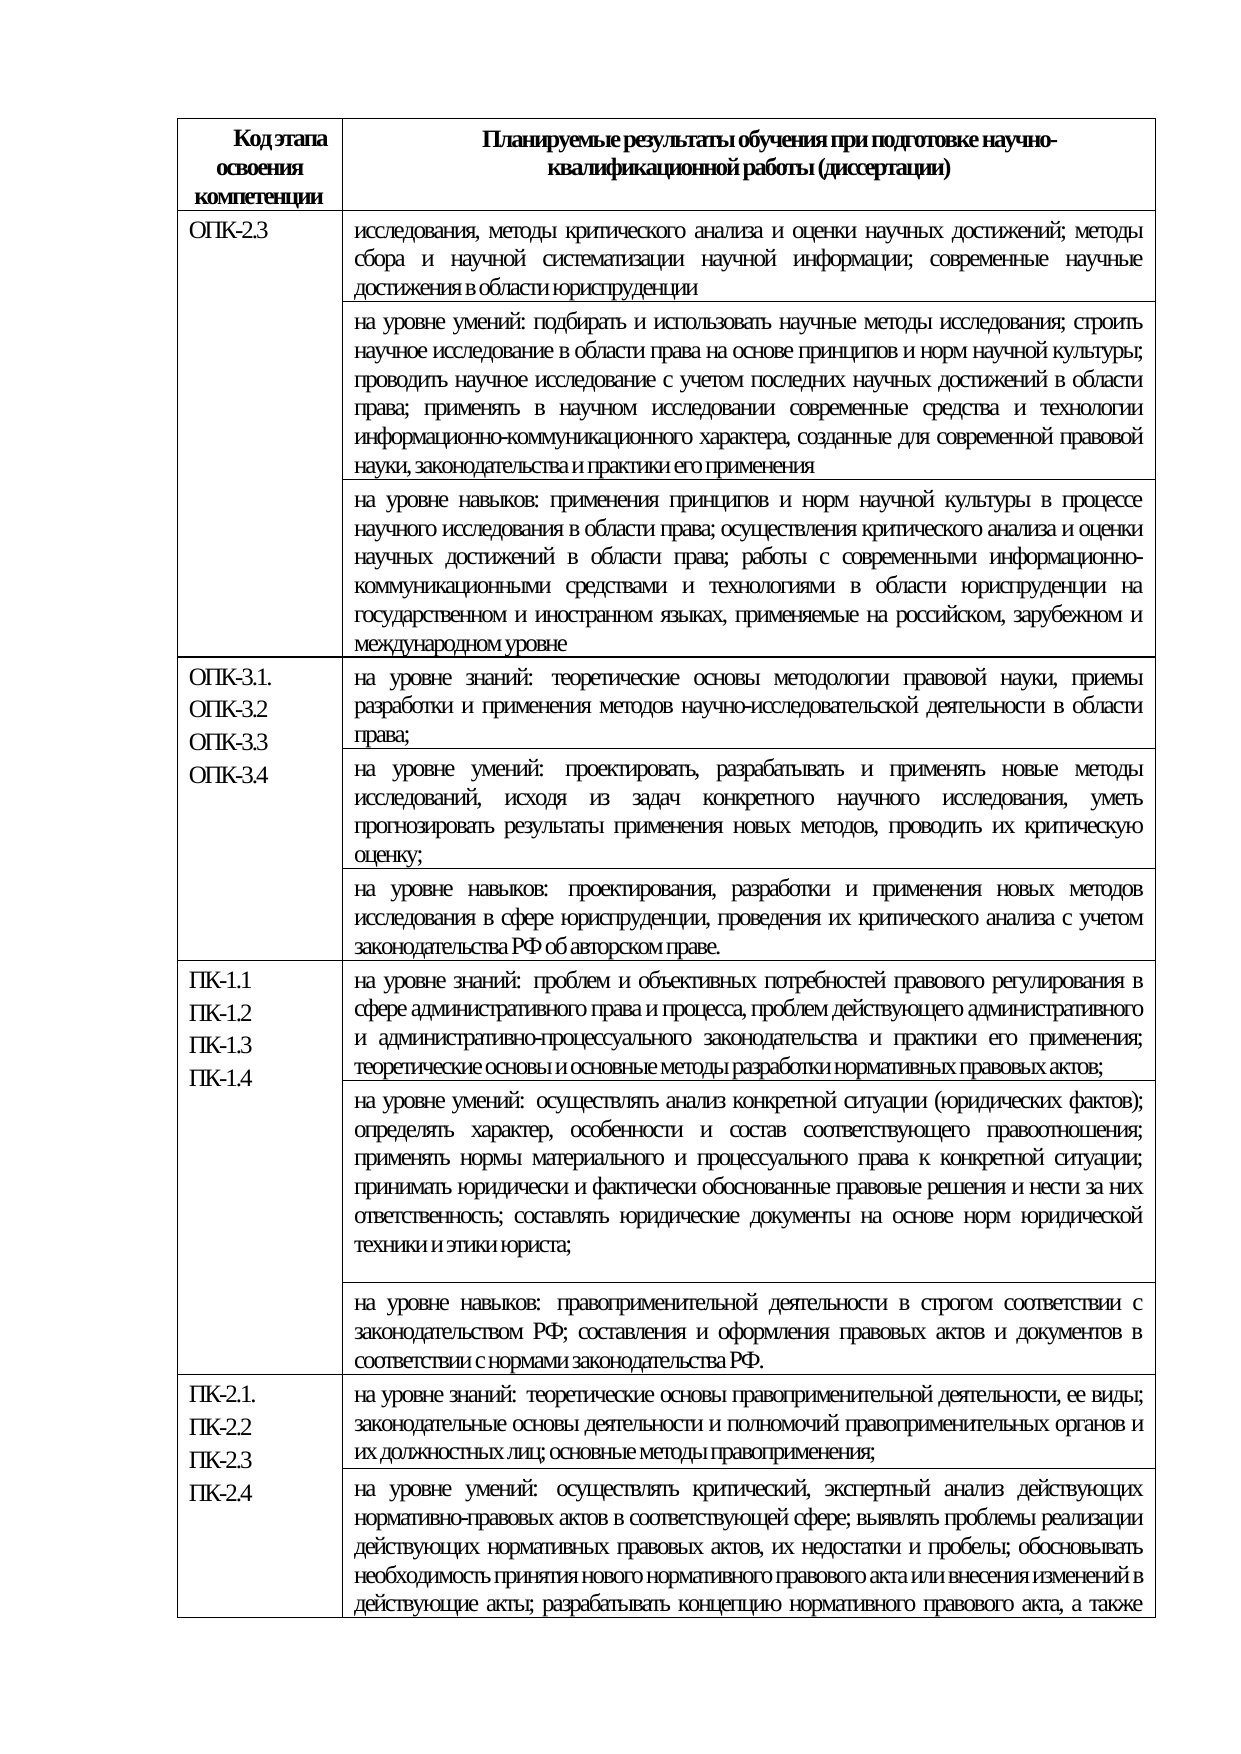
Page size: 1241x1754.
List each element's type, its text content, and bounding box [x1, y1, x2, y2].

table_cell ПК-2.1. ПК-2.2 ПК-2.3 ПК-2.4 [178, 1375, 342, 1617]
table_cell на уровне умений: осуществлять анализ конкретной ситуации (юридических фактов); определять характер, особенности и состав соответствующего правоотношения; применять нормы материального и процессуального права к конкретной ситуации; принимать юридически и фактически обоснованные правовые решения и нести за них ответственность; составлять юридические документы на основе норм юридической техники и этики юриста; [343, 1081, 1155, 1282]
table_cell на уровне знаний: проблем и объективных потребностей правового регулирования в сфере административного права и процесса, проблем действующего административного и административно-процессуального законодательства и практики его применения; теоретические основы и основные методы разработки нормативных правовых актов; [343, 961, 1155, 1080]
table_cell на уровне умений: подбирать и использовать научные методы исследования; строить научное исследование в области права на основе принципов и норм научной культуры; проводить научное исследование с учетом последних научных достижений в области права; применять в научном исследовании современные средства и технологии информационно-коммуникационного характера, созданные для современной правовой науки, законодательства и практики его применения [343, 302, 1155, 479]
table_cell ПК-1.1 ПК-1.2 ПК-1.3 ПК-1.4 [178, 961, 342, 1374]
table_header Планируемые результаты обучения при подготовке научно-квалификационной работы (диссертации) [343, 119, 1155, 209]
table_header Код этапа освоения компетенции [178, 119, 342, 209]
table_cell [343, 1469, 1155, 1617]
table_cell на уровне знаний: теоретические основы методологии правовой науки, приемы разработки и применения методов научно-исследовательской деятельности в области права; [343, 658, 1155, 748]
table_cell на уровне знаний: теоретические основы правоприменительной деятельности, ее виды; законодательные основы деятельности и полномочий правоприменительных органов и их должностных лиц; основные методы правоприменения; [343, 1375, 1155, 1468]
table_cell ОПК-3.1. ОПК-3.2 ОПК-3.3 ОПК-3.4 [178, 658, 342, 959]
table_cell на уровне навыков: проектирования, разработки и применения новых методов исследования в сфере юриспруденции, проведения их критического анализа с учетом законодательства РФ об авторском праве. [343, 869, 1155, 959]
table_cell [343, 211, 1155, 301]
table_cell на уровне навыков: правоприменительной деятельности в строгом соответствии с законодательством РФ; составления и оформления правовых актов и документов в соответствии с нормами законодательства РФ. [343, 1283, 1155, 1374]
table_cell ОПК-2.1 ОПК-2.2 ОПК-2.3 [178, 211, 342, 656]
table_cell на уровне навыков: применения принципов и норм научной культуры в процессе научного исследования в области права; осуществления критического анализа и оценки научных достижений в области права; работы с современными информационно-коммуникационными средствами и технологиями в области юриспруденции на государственном и иностранном языках, применяемые на российском, зарубежном и международном уровне [343, 480, 1155, 656]
table_cell на уровне умений: проектировать, разрабатывать и применять новые методы исследований, исходя из задач конкретного научного исследования, уметь прогнозировать результаты применения новых методов, проводить их критическую оценку; [343, 749, 1155, 868]
